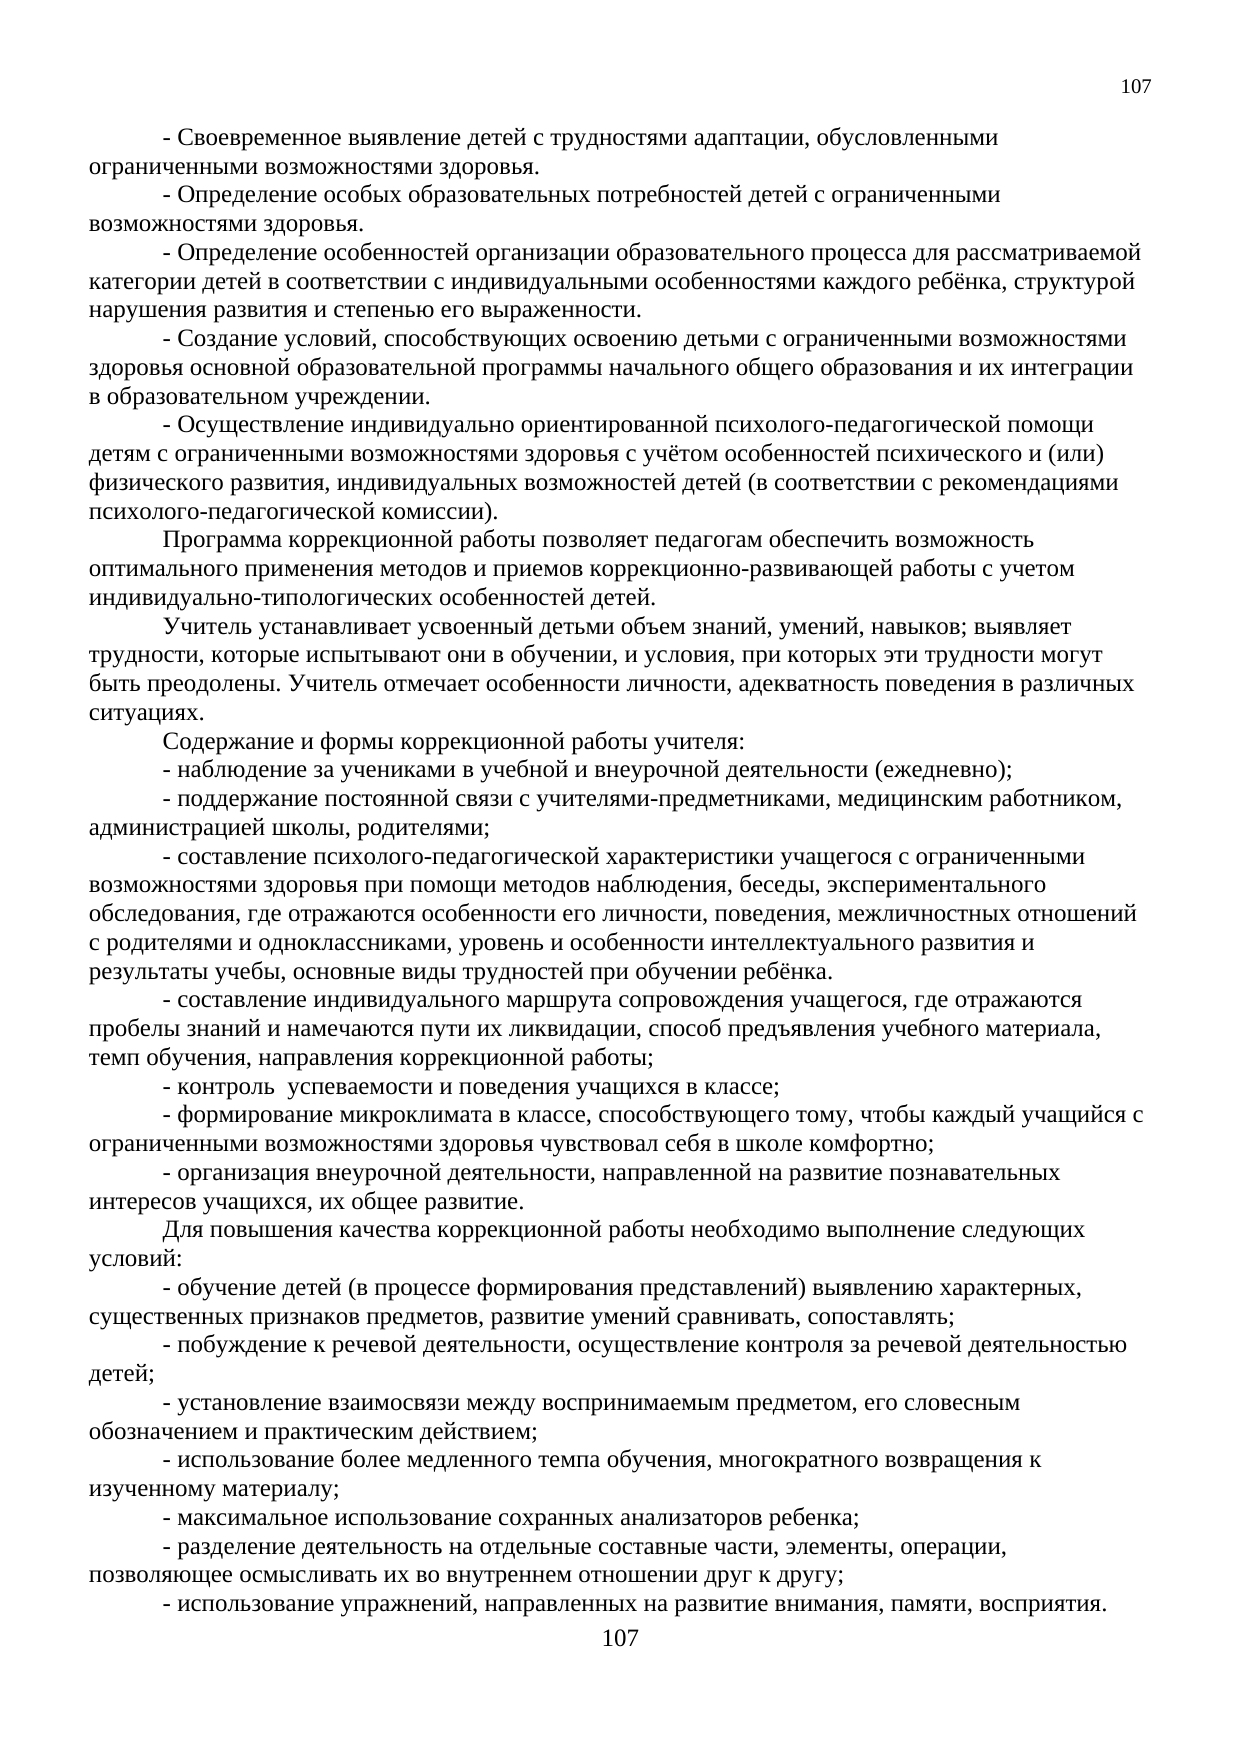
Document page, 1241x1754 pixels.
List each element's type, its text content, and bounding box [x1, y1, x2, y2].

text Содержание и формы коррекционной работы учителя: [89, 726, 1152, 754]
text - формирование микроклимата в классе, способствующего тому, чтобы каждый учащийся с ограниченными возможностями здоровья чувствовал себя в школе комфортно; [89, 1099, 1152, 1157]
text Для повышения качества коррекционной работы необходимо выполнение следующих условий: [89, 1214, 1152, 1272]
text - Создание условий, способствующих освоению детьми с ограниченными возможностями здоровья основной образовательной программы начального общего образования и их интеграции в образовательном учреждении. [89, 323, 1152, 409]
text - разделение деятельность на отдельные составные части, элементы, операции, позволяющее осмысливать их во внутреннем отношении друг к другу; [89, 1531, 1152, 1588]
text - максимальное использование сохранных анализаторов ребенка; [89, 1502, 1152, 1531]
text - составление индивидуального маршрута сопровождения учащегося, где отражаются пробелы знаний и намечаются пути их ликвидации, способ предъявления учебного материала, темп обучения, направления коррекционной работы; [89, 984, 1152, 1071]
text - обучение детей (в процессе формирования представлений) выявлению характерных, существенных признаков предметов, развитие умений сравнивать, сопоставлять; [89, 1272, 1152, 1329]
text - использование более медленного темпа обучения, многократного возвращения к изученному материалу; [89, 1444, 1152, 1502]
text - организация внеурочной деятельности, направленной на развитие познавательных интересов учащихся, их общее развитие. [89, 1157, 1152, 1214]
text - установление взаимосвязи между воспринимаемым предметом, его словесным обозначением и практическим действием; [89, 1387, 1152, 1444]
text Программа коррекционной работы позволяет педагогам обеспечить возможность оптимального применения методов и приемов коррекционно-развивающей работы с учетом индивидуально-типологических особенностей детей. [89, 524, 1152, 611]
text - поддержание постоянной связи с учителями-предметниками, медицинским работником, администрацией школы, родителями; [89, 783, 1152, 841]
text - контроль успеваемости и поведения учащихся в классе; [89, 1071, 1152, 1099]
text - составление психолого-педагогической характеристики учащегося с ограниченными возможностями здоровья при помощи методов наблюдения, беседы, экспериментального обследования, где отражаются особенности его личности, поведения, межличностных отношений с родителями и одноклассниками, уровень и особенности интеллектуального развития и результаты учебы, основные виды трудностей при обучении ребёнка. [89, 841, 1152, 984]
text - Своевременное выявление детей с трудностями адаптации, обусловленными ограниченными возможностями здоровья. [89, 122, 1152, 179]
text - наблюдение за учениками в учебной и внеурочной деятельности (ежедневно); [89, 754, 1152, 783]
text - Определение особенностей организации образовательного процесса для рассматриваемой категории детей в соответствии с индивидуальными особенностями каждого ребёнка, структурой нарушения развития и степенью его выраженности. [89, 237, 1152, 323]
text - Осуществление индивидуально ориентированной психолого-педагогической помощи детям с ограниченными возможностями здоровья с учётом особенностей психического и (или) физического развития, индивидуальных возможностей детей (в соответствии с рекомендациями психолого-педагогической комиссии). [89, 409, 1152, 524]
text - побуждение к речевой деятельности, осуществление контроля за речевой деятельностью детей; [89, 1329, 1152, 1387]
text Учитель устанавливает усвоенный детьми объем знаний, умений, навыков; выявляет трудности, которые испытывают они в обучении, и условия, при которых эти трудности могут быть преодолены. Учитель отмечает особенности личности, адекватность поведения в различных ситуациях. [89, 611, 1152, 726]
text - Определение особых образовательных потребностей детей с ограниченными возможностями здоровья. [89, 179, 1152, 237]
text - использование упражнений, направленных на развитие внимания, памяти, восприятия. [89, 1588, 1152, 1617]
